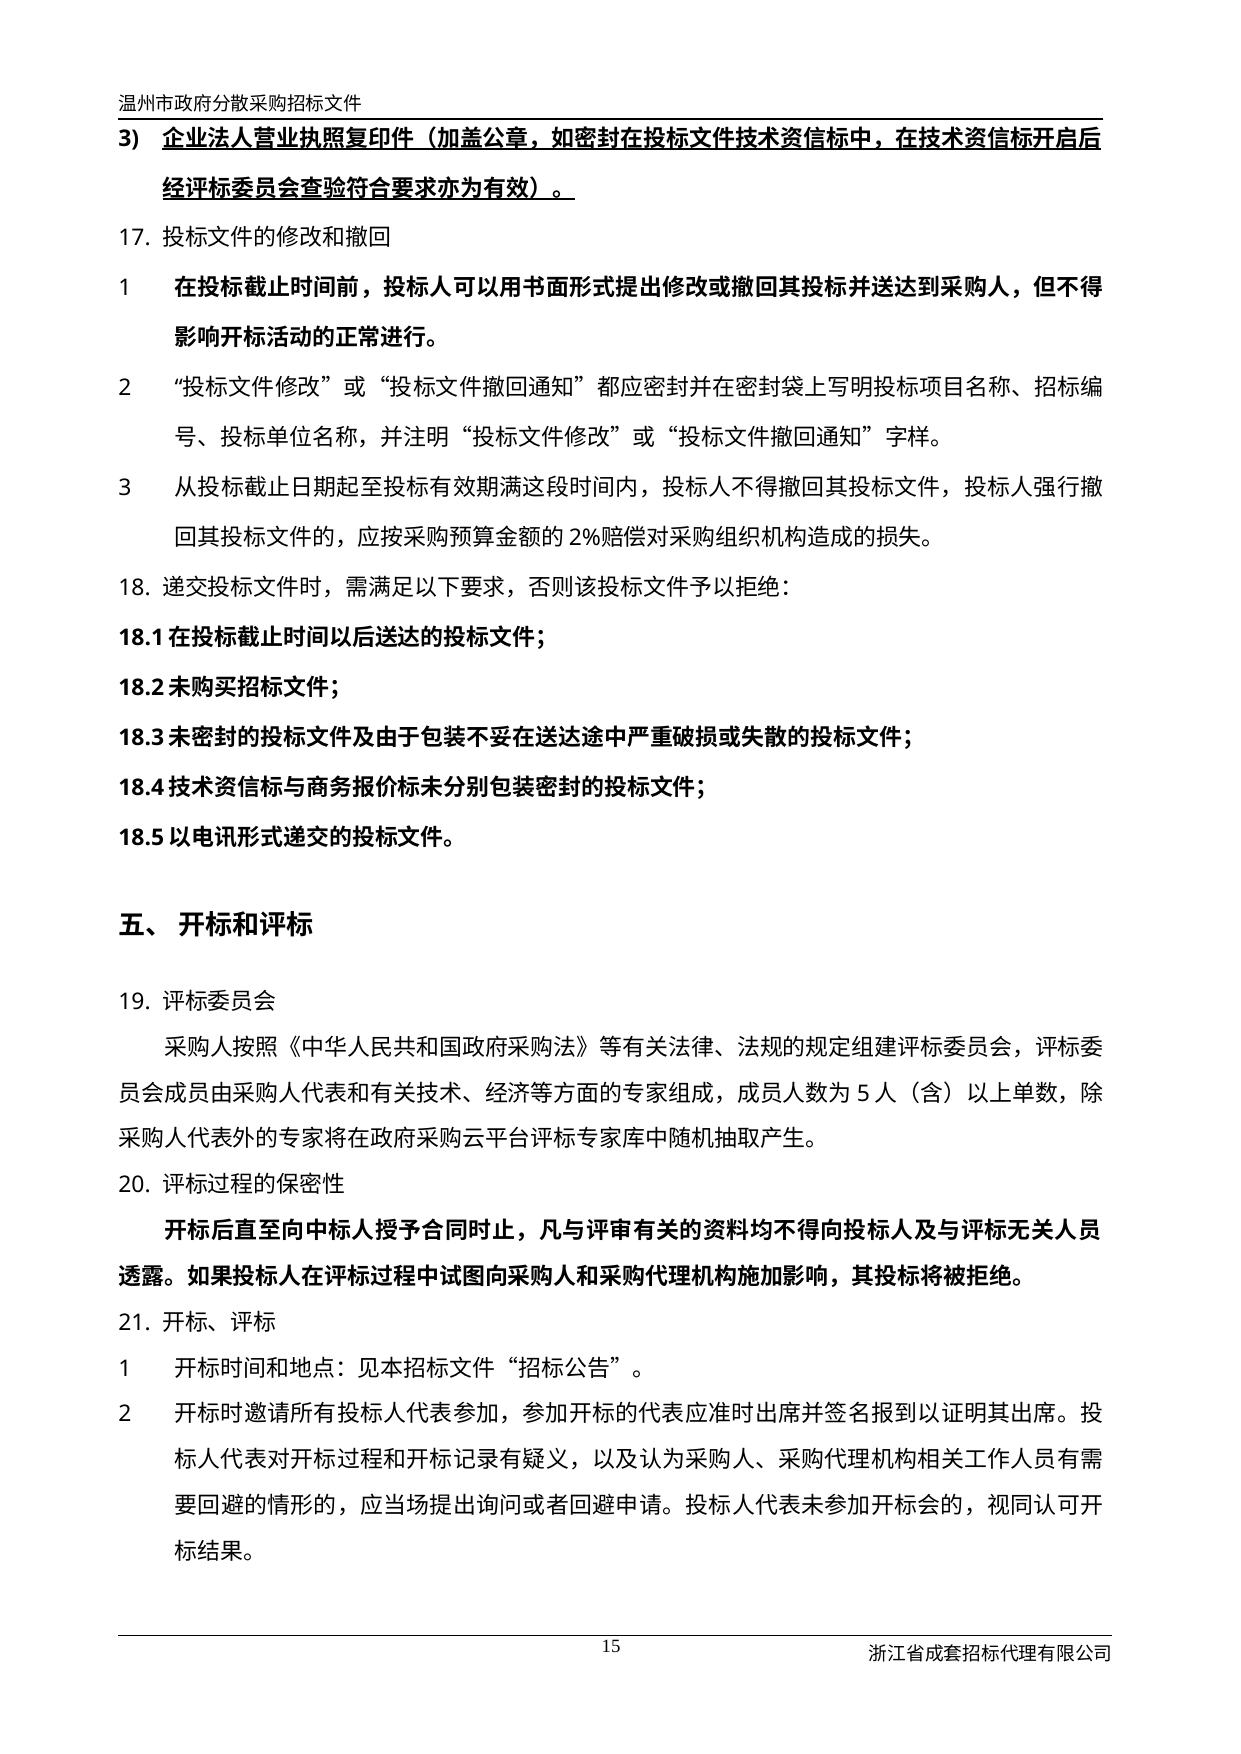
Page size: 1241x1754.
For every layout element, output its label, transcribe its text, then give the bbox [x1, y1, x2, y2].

list “投标文件修改”或“投标文件撤回通知”都应密封并在密封袋上写明投标项目名称、招标编号、投标单位名称，并注明“投标文件修改”或“投标文件撤回通知”字样。 [118, 369, 1103, 452]
list 评标过程的保密性 [118, 1156, 1103, 1202]
text 18.3未密封的投标文件及由于包装不妥在送达途中严重破损或失散的投标文件； [118, 718, 1103, 752]
list 从投标截止日期起至投标有效期满这段时间内，投标人不得撤回其投标文件，投标人强行撤回其投标文件的，应按采购预算金额的2%赔偿对采购组织机构造成的损失。 [118, 468, 1103, 552]
list 开标、评标 [118, 1293, 1103, 1339]
text 18.4技术资信标与商务报价标未分别包装密封的投标文件； [118, 768, 1103, 802]
list 在投标截止时间前，投标人可以用书面形式提出修改或撤回其投标并送达到采购人，但不得影响开标活动的正常进行。 [118, 269, 1103, 352]
text 18.2未购买招标文件； [118, 668, 1103, 702]
list 企业法人营业执照复印件（加盖公章，如密封在投标文件技术资信标中，在技术资信标开启后经评标委员会查验符合要求亦为有效）。 [118, 120, 1103, 203]
list 开标时间和地点：见本招标文件“招标公告”。 [118, 1339, 1103, 1385]
text 18.1在投标截止时间以后送达的投标文件； [118, 618, 1103, 652]
list 递交投标文件时，需满足以下要求，否则该投标文件予以拒绝： [118, 568, 1103, 602]
list 投标文件的修改和撤回 [118, 219, 1103, 252]
text 18.5以电讯形式递交的投标文件。 [118, 818, 1103, 852]
text 采购人按照《中华人民共和国政府采购法》等有关法律、法规的规定组建评标委员会，评标委员会成员由采购人代表和有关技术、经济等方面的专家组成，成员人数为5人（含）以上单数，除采购人代表外的专家将在政府采购云平台评标专家库中随机抽取产生。 [118, 1018, 1103, 1156]
list 评标委员会 [118, 973, 1103, 1018]
text 五、 开标和评标 [118, 898, 1103, 943]
text 开标后直至向中标人授予合同时止，凡与评审有关的资料均不得向投标人及与评标无关人员透露。如果投标人在评标过程中试图向采购人和采购代理机构施加影响，其投标将被拒绝。 [118, 1202, 1103, 1293]
list 开标时邀请所有投标人代表参加，参加开标的代表应准时出席并签名报到以证明其出席。投标人代表对开标过程和开标记录有疑义，以及认为采购人、采购代理机构相关工作人员有需要回避的情形的，应当场提出询问或者回避申请。投标人代表未参加开标会的，视同认可开标结果。 [118, 1385, 1103, 1568]
